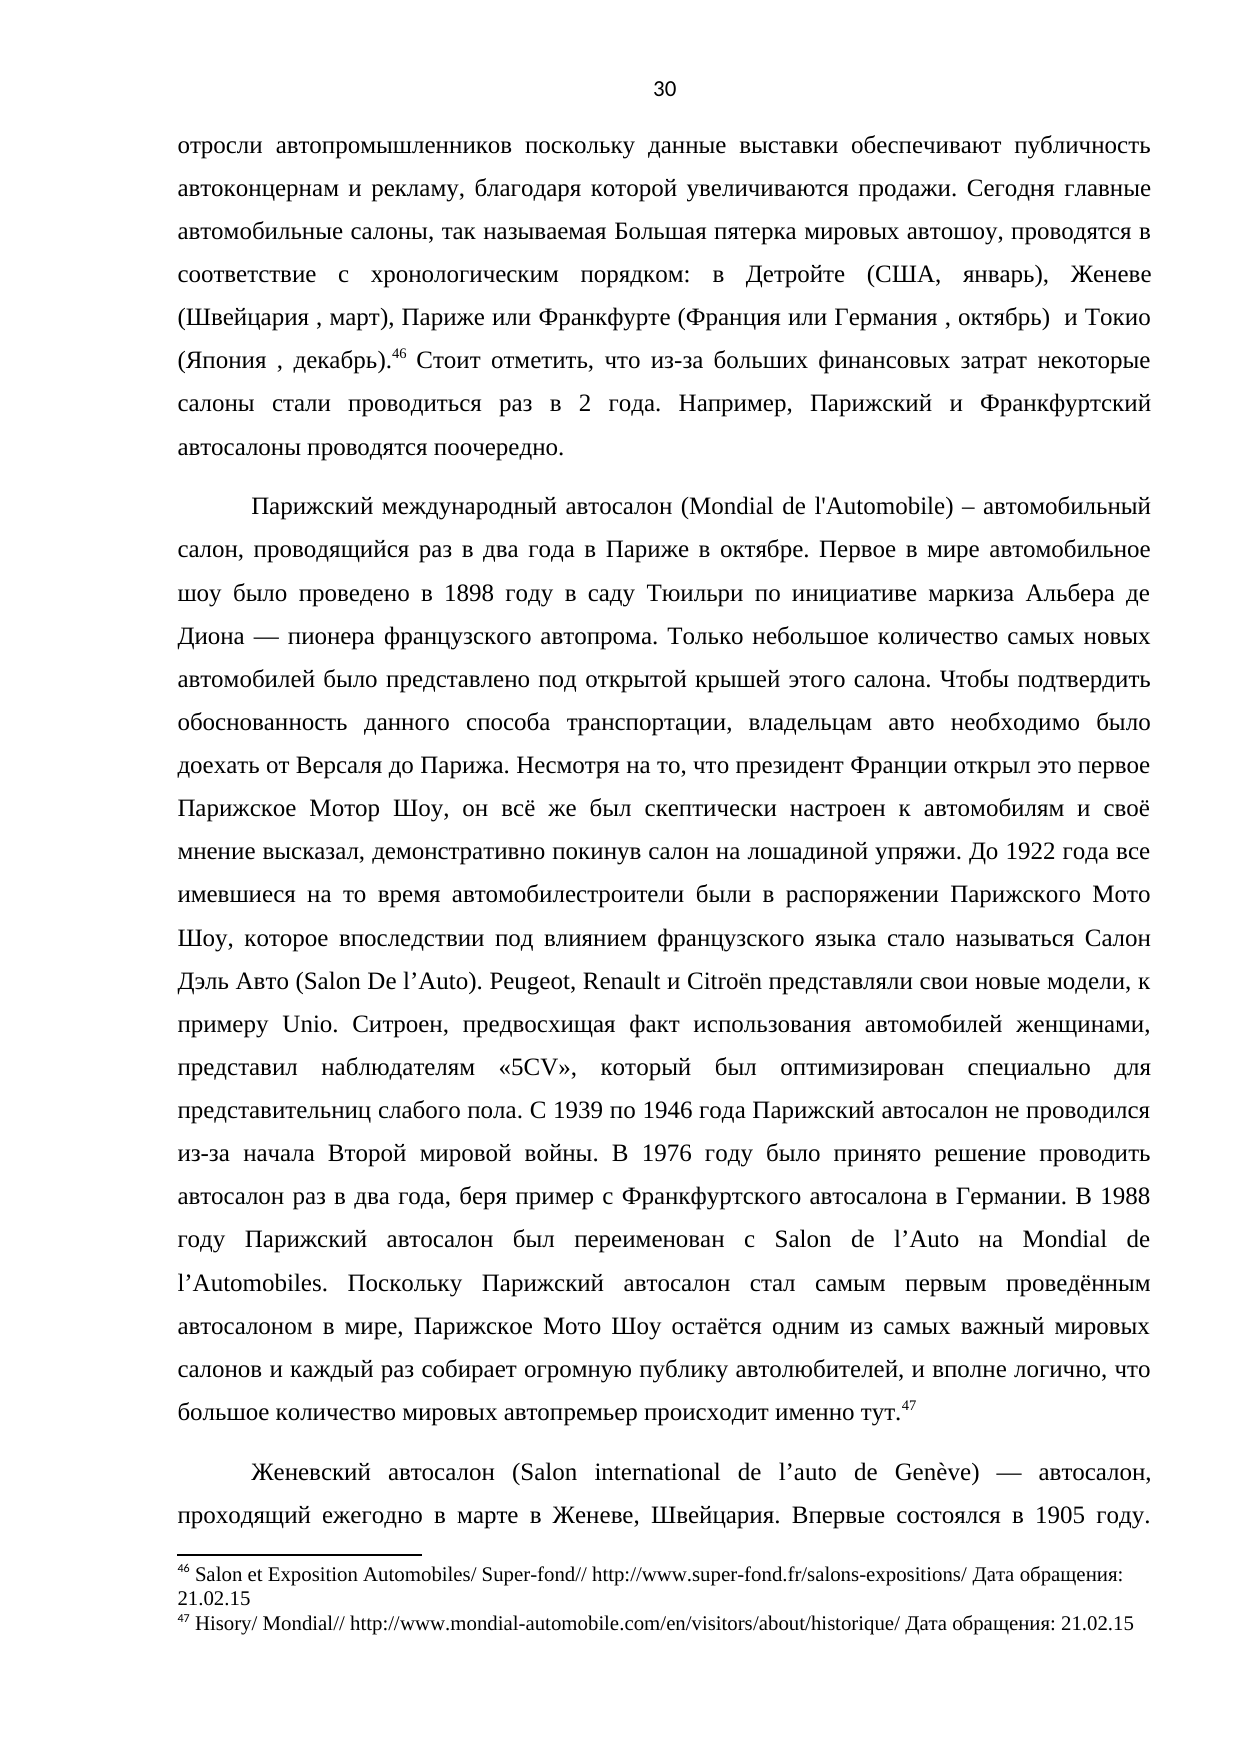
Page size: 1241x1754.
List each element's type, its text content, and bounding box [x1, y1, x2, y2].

text Парижский международный автосалон (Mondial de l'Automobile) – автомобильный салон, проводящийся раз в два года в Париже в октябре. Первое в мире автомобильное шоу было проведено в 1898 году в саду Тюильри по инициативе маркиза Альбера де Диона — пионера французского автопрома. Только небольшое количество самых новых автомобилей было представлено под открытой крышей этого салона. Чтобы подтвердить обоснованность данного способа транспортации, владельцам авто необходимо было доехать от Версаля до Парижа. Несмотря на то, что президент Франции открыл это первое Парижское Мотор Шоу, он всё же был скептически настроен к автомобилям и своё мнение высказал, демонстративно покинув салон на лошадиной упряжи. До 1922 года все имевшиеся на то время автомобилестроители были в распоряжении Парижского Мото Шоу, которое впоследствии под влиянием французского языка стало называться Салон Дэль Авто (Salon De l’Auto). Peugeot, Renault и Citroën представляли свои новые модели, к примеру Unio. Ситроен, предвосхищая факт использования автомобилей женщинами, представил наблюдателям «5CV», который был оптимизирован специально для представительниц слабого пола. С 1939 по 1946 года Парижский автосалон не проводился из-за начала Второй мировой войны. В 1976 году было принято решение проводить автосалон раз в два года, беря пример с Франкфуртского автосалона в Германии. В 1988 году Парижский автосалон был переименован с Salon de l’Auto на Mondial de l’Automobiles. Поскольку Парижский автосалон стал самым первым проведённым автосалоном в мире, Парижское Мото Шоу остаётся одним из самых важный мировых салонов и каждый раз собирает огромную публику автолюбителей, и вполне логично, что большое количество мировых автопремьер происходит именно тут. [177, 491, 1152, 1426]
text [177, 130, 1152, 460]
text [177, 1457, 1152, 1529]
